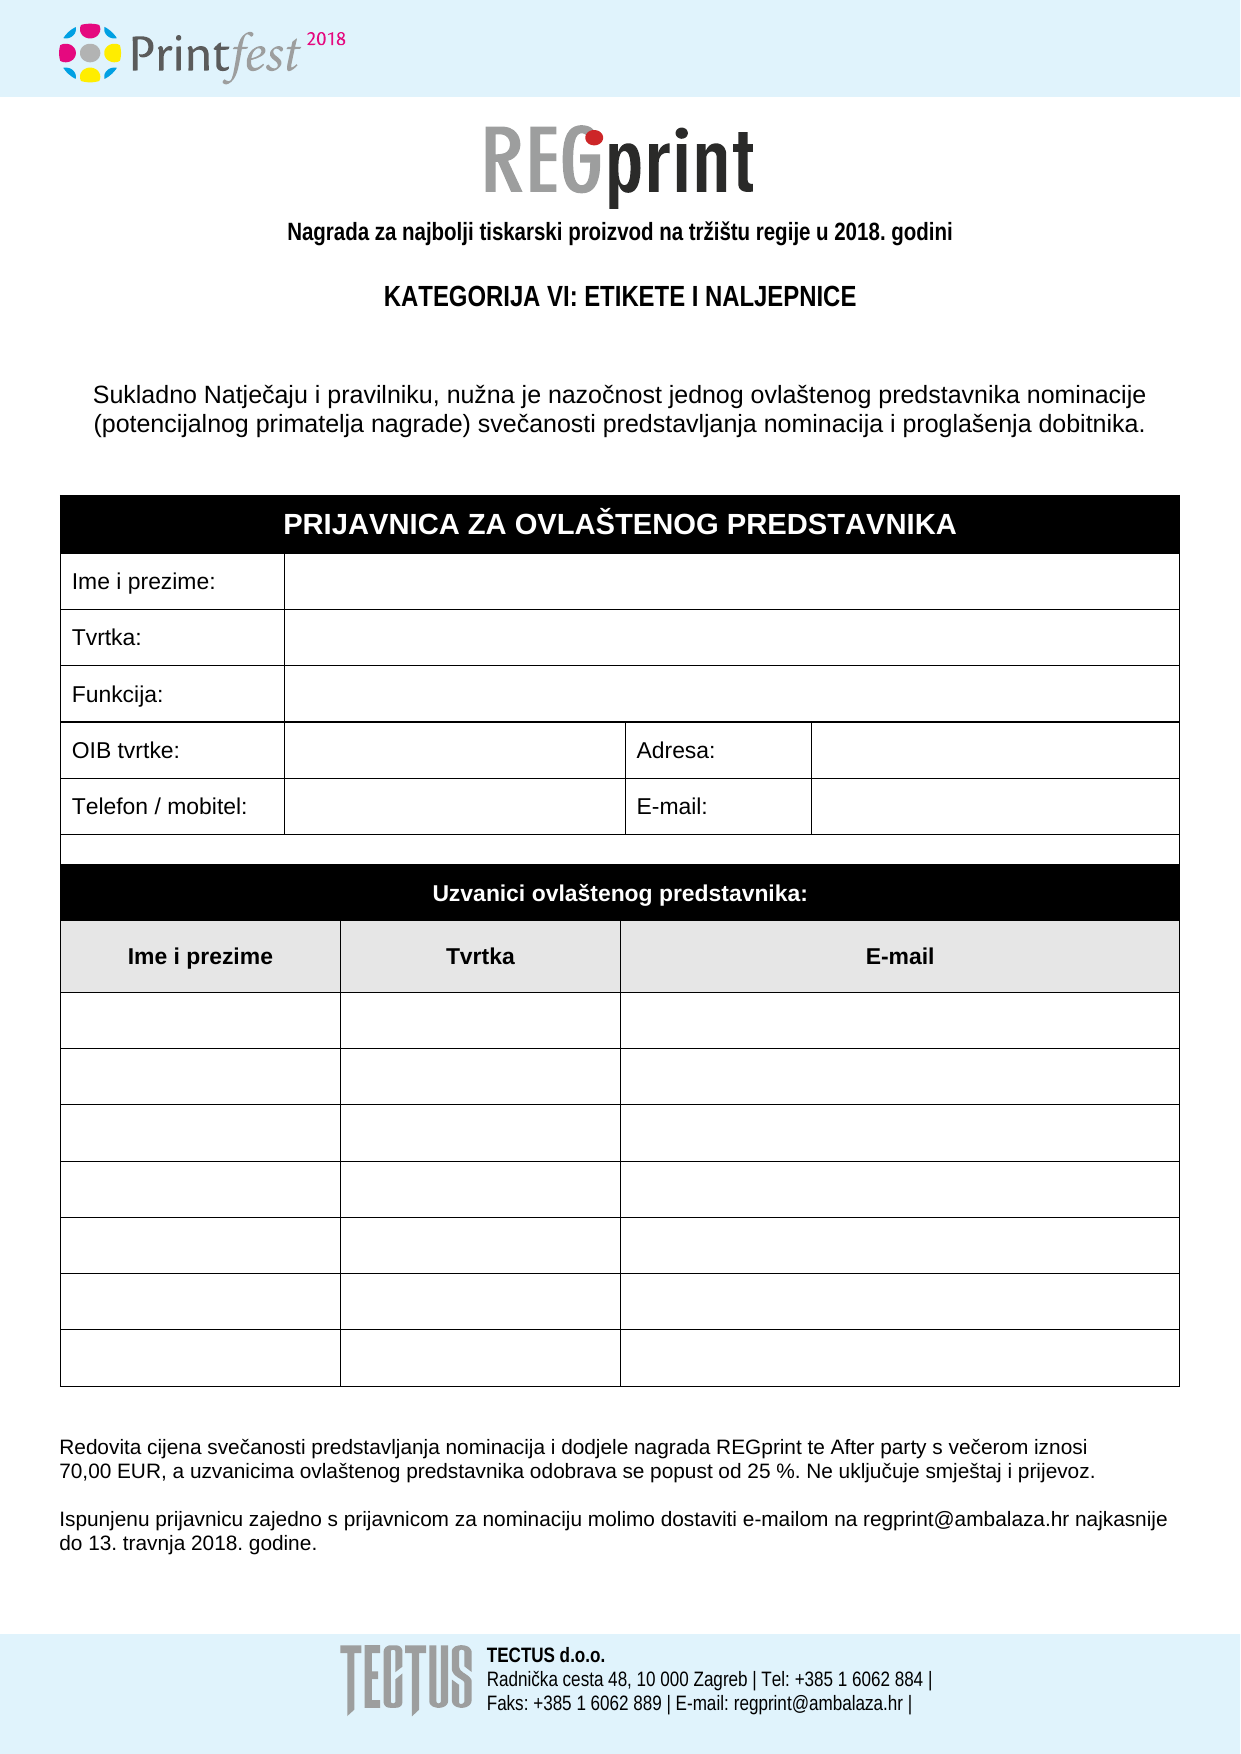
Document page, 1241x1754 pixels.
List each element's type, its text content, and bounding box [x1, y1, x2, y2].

text KATEGORIJA VI: Etikete i naljepnice [59, 279, 1181, 313]
table_header PRIJAVNICA ZA OVLAŠTENOG PREDSTAVNIKA [61, 496, 1179, 553]
table_cell [61, 1049, 340, 1104]
table_cell [285, 779, 625, 834]
table_cell [341, 1049, 620, 1104]
table_cell [621, 1330, 1179, 1386]
table_cell Tvrtka [341, 921, 620, 992]
table_cell [61, 1162, 340, 1217]
table_cell [812, 779, 1179, 834]
table_cell Ime i prezime [61, 921, 340, 992]
table_cell [621, 1218, 1179, 1273]
table_cell [61, 1218, 340, 1273]
text Nagrada za najbolji tiskarski proizvod na tržištu regije u 2018. godini [59, 217, 1181, 246]
table_cell [285, 610, 1179, 665]
table_cell [61, 993, 340, 1048]
table_cell [285, 723, 625, 778]
table_cell OIB tvrtke: [61, 723, 284, 778]
table_cell [621, 1049, 1179, 1104]
table_cell [621, 1105, 1179, 1161]
table_cell [61, 1330, 340, 1386]
table_cell [341, 1274, 620, 1329]
table_cell [341, 1330, 620, 1386]
table_cell [285, 554, 1179, 609]
table_cell Ime i prezime: [61, 554, 284, 609]
text Ispunjenu prijavnicu zajedno s prijavnicom za nominaciju molimo dostaviti e-mailom na regprint@ambalaza.hr najkasnije do 13. travnja 2018. godine. [59, 1506, 1181, 1554]
text Redovita cijena svečanosti predstavljanja nominacija i dodjele nagrada REGprint te After party s večerom iznosi [59, 1434, 1181, 1458]
table_cell [341, 993, 620, 1048]
table_cell [61, 1105, 340, 1161]
table_cell Uzvanici ovlaštenog predstavnika: [61, 865, 1179, 920]
text Sukladno Natječaju i pravilniku, nužna je nazočnost jednog ovlaštenog predstavnika nominacije (potencijalnog primatelja nagrade) svečanosti predstavljanja nominacija i proglašenja dobitnika. [59, 380, 1181, 437]
table_cell [61, 835, 1179, 864]
table_cell E-mail [621, 921, 1179, 992]
table_cell [341, 1218, 620, 1273]
table_cell Funkcija: [61, 666, 284, 721]
table_cell [812, 723, 1179, 778]
table_cell Tvrtka: [61, 610, 284, 665]
table_cell Adresa: [626, 723, 811, 778]
table_cell E-mail: [626, 779, 811, 834]
table_cell Telefon / mobitel: [61, 779, 284, 834]
table_cell [61, 1274, 340, 1329]
table_cell [341, 1105, 620, 1161]
table_cell [621, 1162, 1179, 1217]
table_cell [285, 666, 1179, 721]
table_cell [341, 1162, 620, 1217]
text 70,00 EUR, a uzvanicima ovlaštenog predstavnika odobrava se popust od 25 %. Ne uključuje smještaj i prijevoz. [59, 1458, 1181, 1482]
table_cell [621, 1274, 1179, 1329]
table_cell [621, 993, 1179, 1048]
